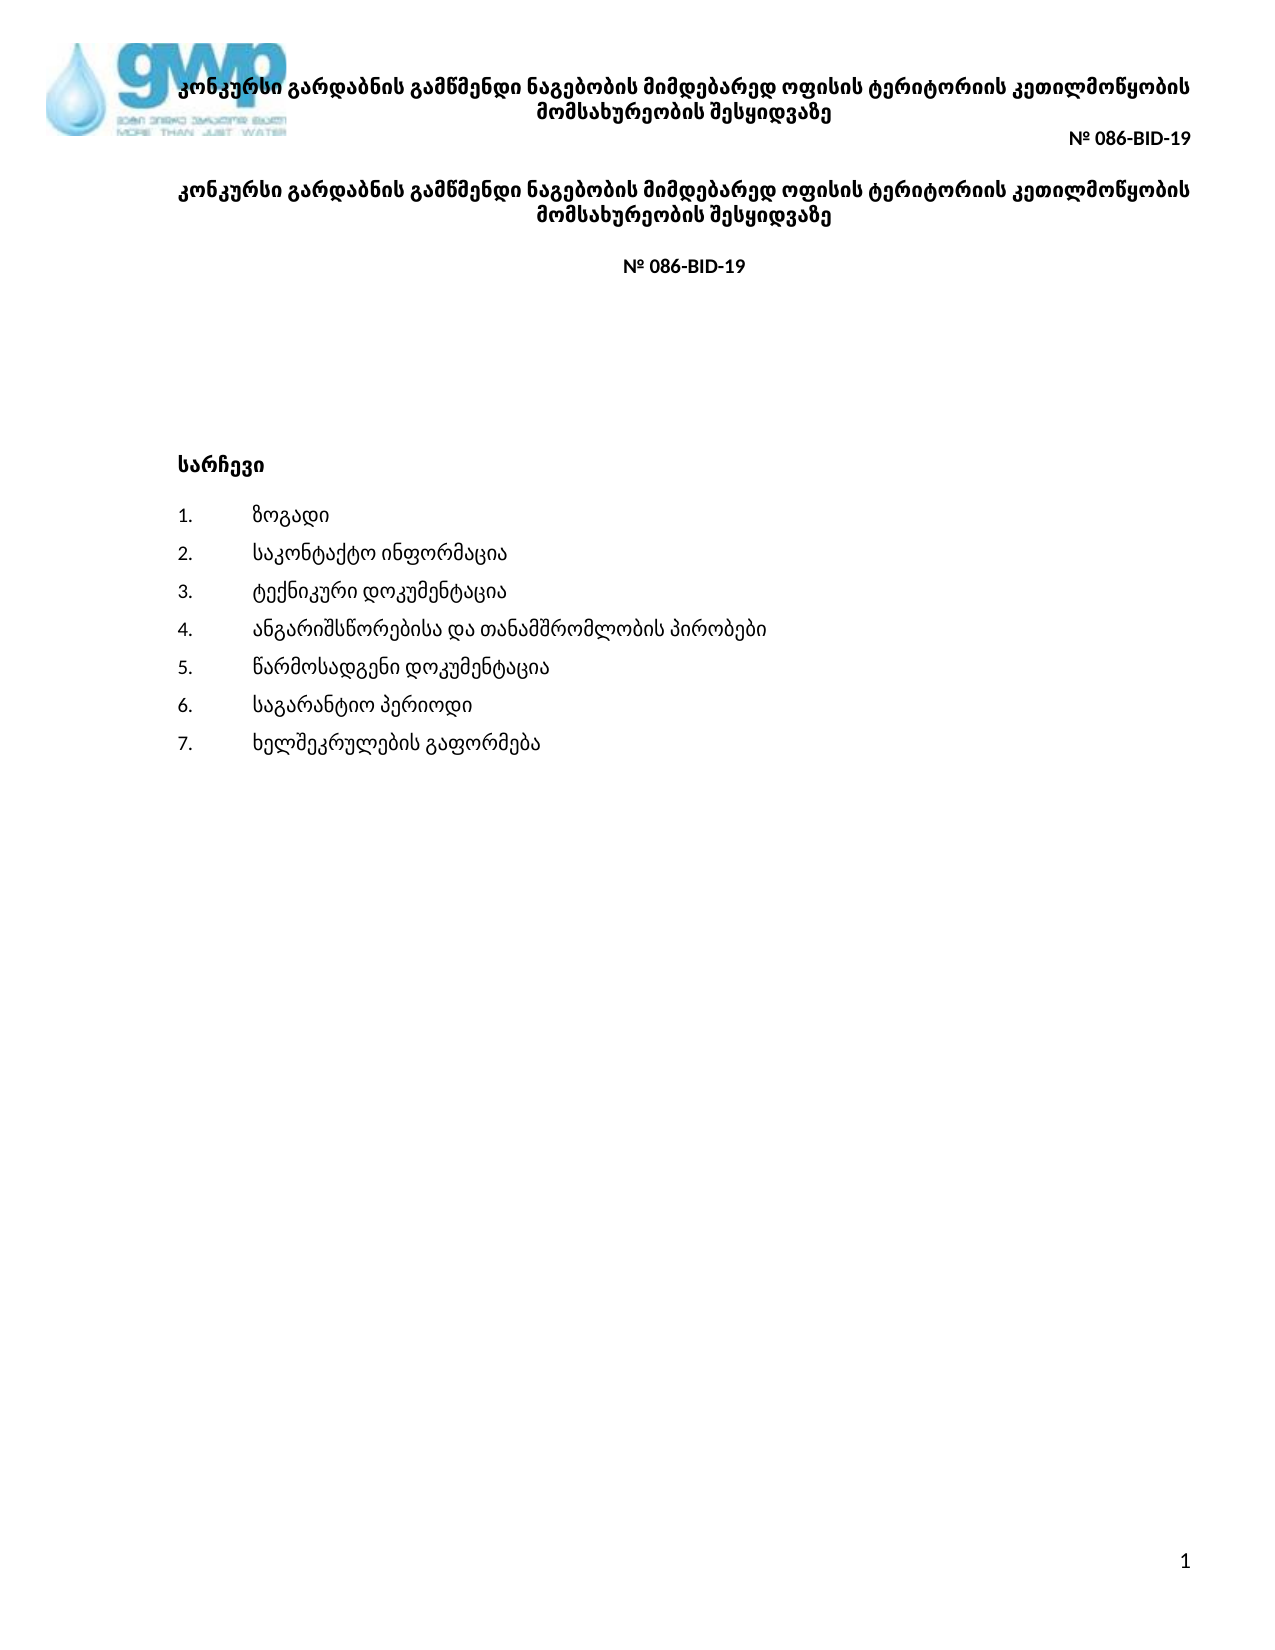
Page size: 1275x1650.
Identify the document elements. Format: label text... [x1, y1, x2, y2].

text № 086-BID-19 [177, 253, 1191, 279]
list ანგარიშსწორებისა და თანამშრომლობის პირობები [177, 616, 1191, 642]
list წარმოსადგენი დოკუმენტაცია [177, 654, 1191, 680]
text კონკურსი გარდაბნის გამწმენდი ნაგებობის მიმდებარედ ოფისის ტერიტორიის კეთილმოწყობის მომსახურეობის შესყიდვაზე [177, 178, 1191, 228]
list ხელშეკრულების გაფორმება [177, 731, 1191, 756]
picture [46, 43, 287, 136]
list საგარანტიო პერიოდი [177, 692, 1191, 718]
list ზოგადი [177, 502, 1191, 527]
list ტექნიკური დოკუმენტაცია [177, 578, 1191, 603]
list საკონტაქტო ინფორმაცია [177, 540, 1191, 565]
text სარჩევი [177, 453, 1191, 477]
